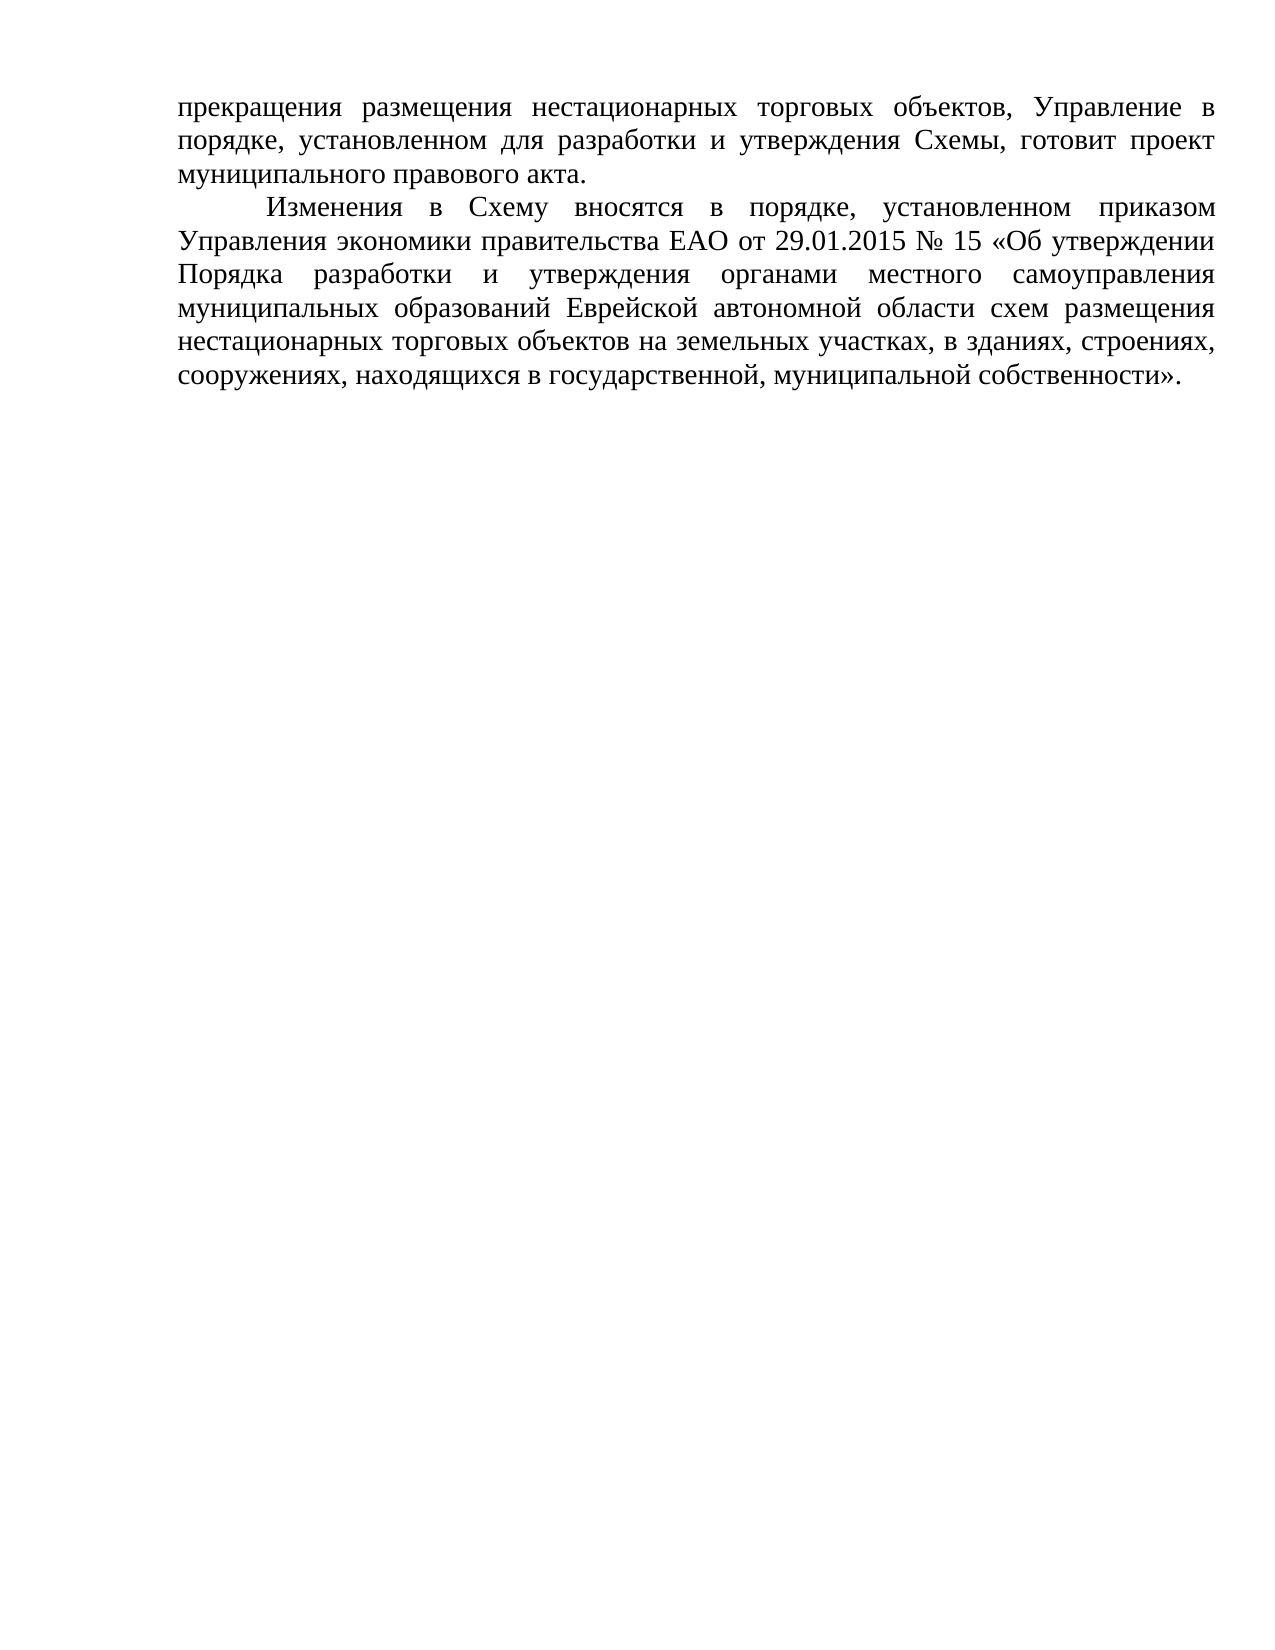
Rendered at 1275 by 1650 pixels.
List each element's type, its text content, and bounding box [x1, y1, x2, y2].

text Изменения в Схему вносятся в порядке, установленном приказом Управления экономики правительства ЕАО от 29.01.2015 № 15 «Об утверждении Порядка разработки и утверждения органами местного самоуправления муниципальных образований Еврейской автономной области схем размещения нестационарных торговых объектов на земельных участках, в зданиях, строениях, сооружениях, находящихся в государственной, муниципальной собственности». [177, 189, 1216, 391]
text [177, 89, 1216, 189]
